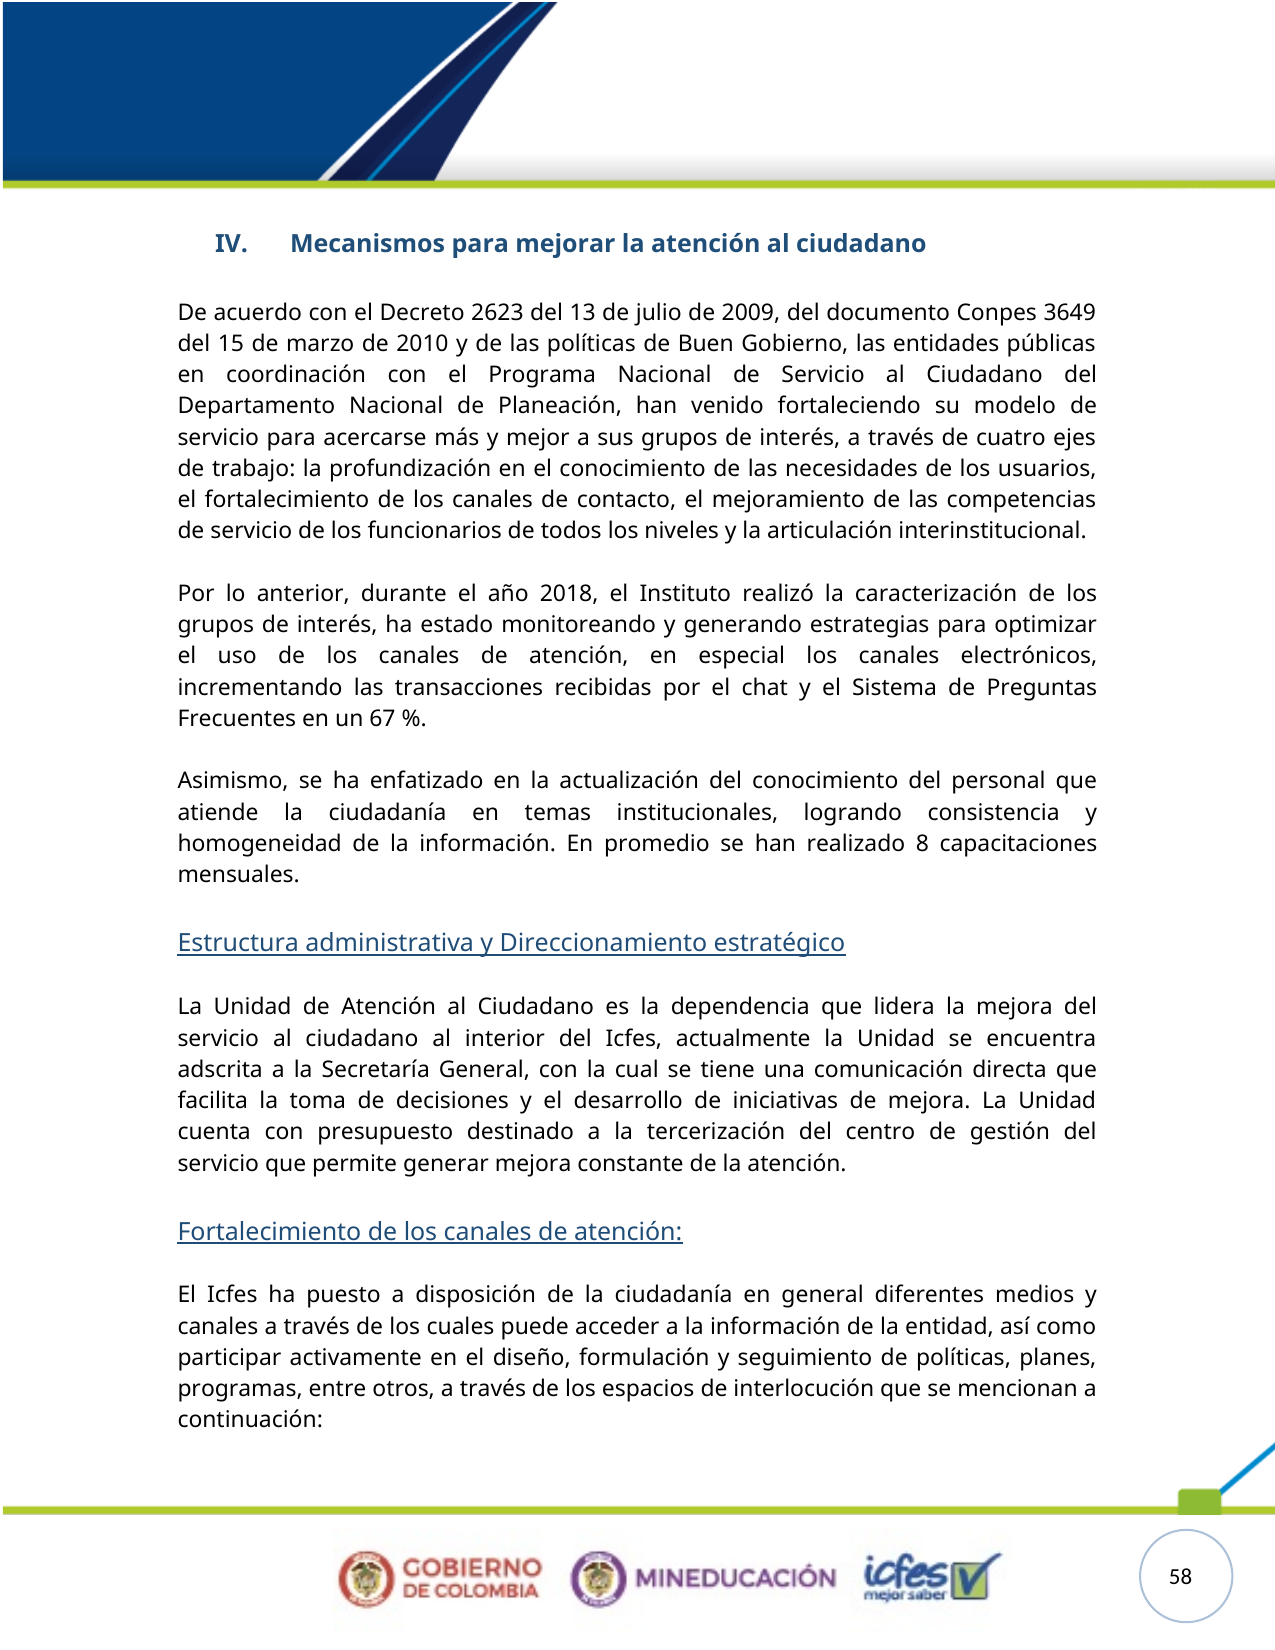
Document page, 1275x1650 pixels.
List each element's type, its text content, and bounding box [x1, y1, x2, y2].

text La Unidad de Atención al Ciudadano es la dependencia que lidera la mejora del servicio al ciudadano al interior del Icfes, actualmente la Unidad se encuentra adscrita a la Secretaría General, con la cual se tiene una comunicación directa que facilita la toma de decisiones y el desarrollo de iniciativas de mejora. La Unidad cuenta con presupuesto destinado a la tercerización del centro de gestión del servicio que permite generar mejora constante de la atención. [177, 990, 1098, 1178]
subtitle Fortalecimiento de los canales de atención: [177, 1213, 1098, 1247]
picture [2, 2, 1275, 1515]
text Asimismo, se ha enfatizado en la actualización del conocimiento del personal que atiende la ciudadanía en temas institucionales, logrando consistencia y homogeneidad de la información. En promedio se han realizado 8 capacitaciones mensuales. [177, 764, 1098, 889]
text El Icfes ha puesto a disposición de la ciudadanía en general diferentes medios y canales a través de los cuales puede acceder a la información de la entidad, así como participar activamente en el diseño, formulación y seguimiento de políticas, planes, programas, entre otros, a través de los espacios de interlocución que se mencionan a continuación: [177, 1278, 1098, 1435]
subtitle Mecanismos para mejorar la atención al ciudadano [215, 226, 1098, 260]
subtitle Estructura administrativa y Direccionamiento estratégico [177, 925, 1098, 959]
text Por lo anterior, durante el año 2018, el Instituto realizó la caracterización de los grupos de interés, ha estado monitoreando y generando estrategias para optimizar el uso de los canales de atención, en especial los canales electrónicos, incrementando las transacciones recibidas por el chat y el Sistema de Preguntas Frecuentes en un 67 %. [177, 577, 1098, 733]
picture [333, 1528, 1014, 1633]
text De acuerdo con el Decreto 2623 del 13 de julio de 2009, del documento Conpes 3649 del 15 de marzo de 2010 y de las políticas de Buen Gobierno, las entidades públicas en coordinación con el Programa Nacional de Servicio al Ciudadano del Departamento Nacional de Planeación, han venido fortaleciendo su modelo de servicio para acercarse más y mejor a sus grupos de interés, a través de cuatro ejes de trabajo: la profundización en el conocimiento de las necesidades de los usuarios, el fortalecimiento de los canales de contacto, el mejoramiento de las competencias de servicio de los funcionarios de todos los niveles y la articulación interinstitucional. [177, 296, 1098, 546]
